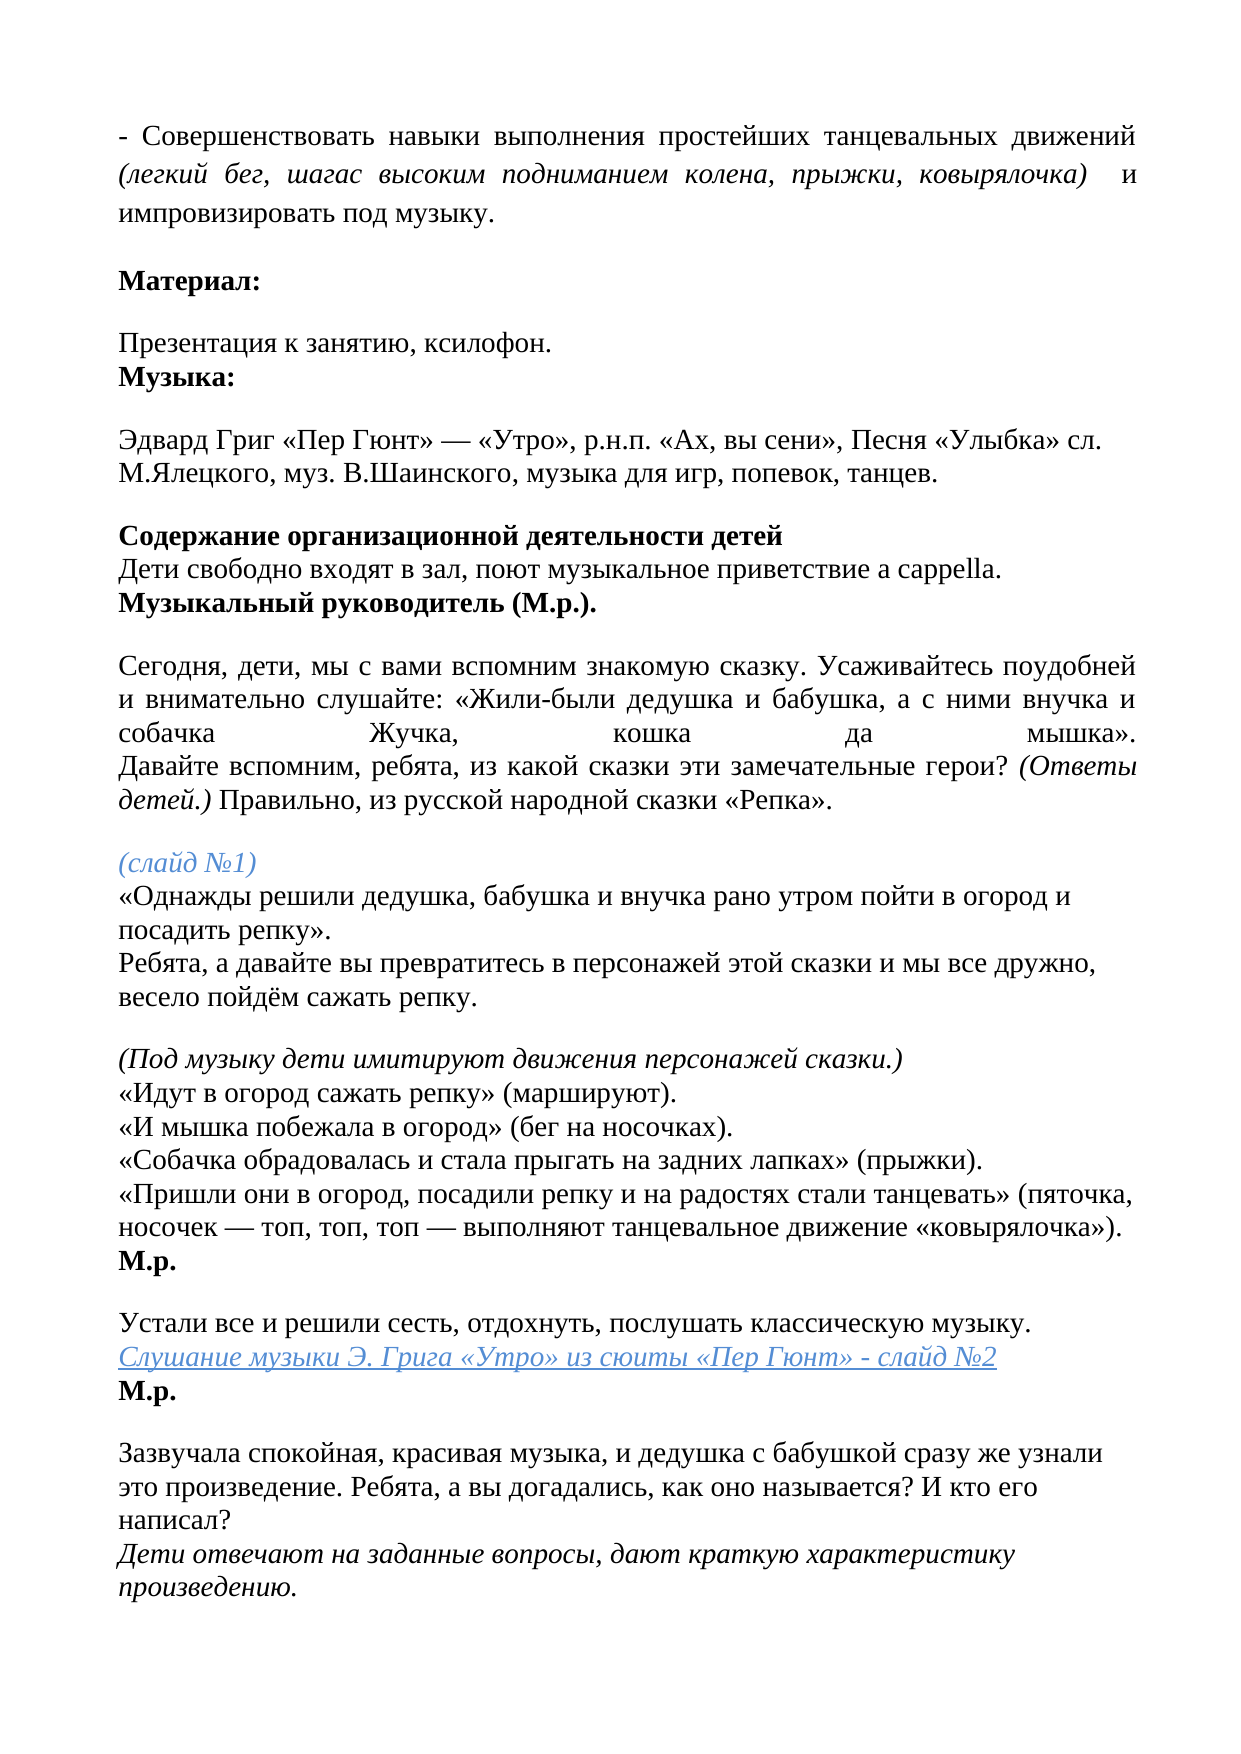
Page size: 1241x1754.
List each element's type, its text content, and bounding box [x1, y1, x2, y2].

text Сегодня, дети, мы с вами вспомним знакомую сказку. Усаживайтесь поудобней и внимательно слушайте: «Жили-были дедушка и бабушка, а с ними внучка и собачка Жучка, кошка да мышка». Давайте вспомним, ребята, из какой сказки эти замечательные герои? (Ответы детей.) Правильно, из русской народной сказки «Репка». [118, 648, 1137, 816]
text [118, 1435, 1137, 1603]
text (Под музыку дети имитируют движения персонажей сказки.) «Идут в огород сажать репку» (маршируют). «И мышка побежала в огород» (бег на носочках). «Собачка обрадовалась и стала прыгать на задних лапках» (прыжки). «Пришли они в огород, посадили репку и на радостях стали танцевать» (пяточка, носочек — топ, топ, топ — выполняют танцевальное движение «ковырялочка»). М.р. [118, 1042, 1137, 1276]
text (слайд №1) «Однажды решили дедушка, бабушка и внучка рано утром пойти в огород и посадить репку». Ребята, а давайте вы превратитесь в персонажей этой сказки и мы все дружно, весело пойдём сажать репку. [118, 845, 1137, 1012]
text - Cовершенствовать навыки выполнения простейших танцевальных движений (легкий бег, шагас высоким подниманием колена, прыжки, ковырялочка) и импровизировать под музыку. [118, 118, 1137, 229]
text Устали все и решили сесть, отдохнуть, послушать классическую музыку. Слушание музыки Э. Грига «Утро» из сюиты «Пер Гюнт» - слайд №2 М.р. [118, 1306, 1137, 1406]
text Содержание организационной деятельности детей Дети свободно входят в зал, поют музыкальное приветствие a cappella. Музыкальный руководитель (М.р.). [118, 518, 1137, 619]
text Презентация к занятию, ксилофон. Музыка: [118, 326, 1137, 393]
text Материал: [118, 263, 1137, 296]
text Эдвард Григ «Пер Гюнт» — «Утро», р.н.п. «Ах, вы сени», Песня «Улыбка» сл. М.Ялецкого, муз. В.Шаинского, музыка для игр, попевок, танцев. [118, 422, 1137, 489]
